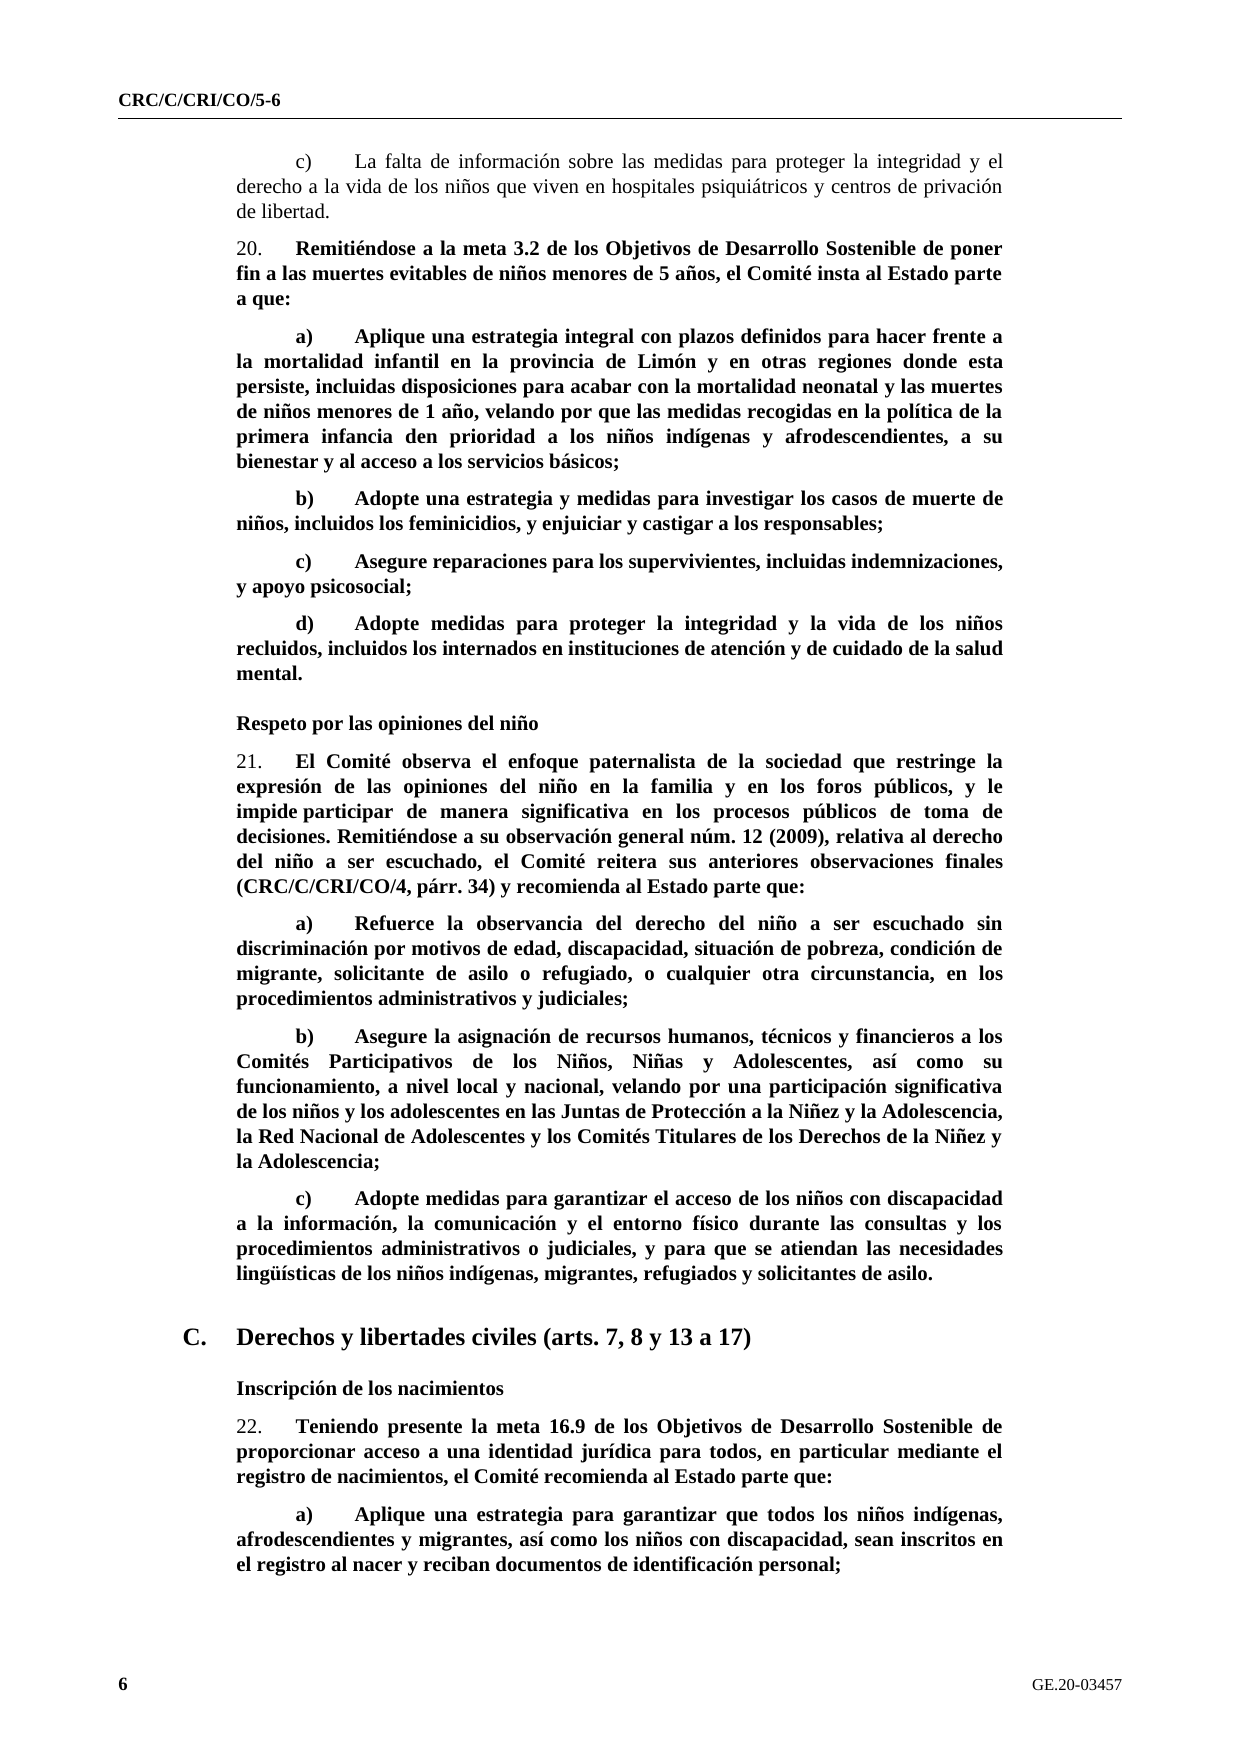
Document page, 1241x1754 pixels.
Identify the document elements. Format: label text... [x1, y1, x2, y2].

text 22. Teniendo presente la meta 16.9 de los Objetivos de Desarrollo Sostenible de proporcionar acceso a una identidad jurídica para todos, en particular mediante el registro de nacimientos, el Comité recomienda al Estado parte que: [236, 1413, 1004, 1488]
text 20. Remitiéndose a la meta 3.2 de los Objetivos de Desarrollo Sostenible de poner fin a las muertes evitables de niños menores de 5 años, el Comité insta al Estado parte a que: [236, 235, 1004, 310]
text c) Adopte medidas para garantizar el acceso de los niños con discapacidad a la información, la comunicación y el entorno físico durante las consultas y los procedimientos administrativos o judiciales, y para que se atiendan las necesidades lingüísticas de los niños indígenas, migrantes, refugiados y solicitantes de asilo. [236, 1185, 1004, 1285]
text c) La falta de información sobre las medidas para proteger la integridad y el derecho a la vida de los niños que viven en hospitales psiquiátricos y centros de privación de libertad. [236, 148, 1004, 223]
text 21. El Comité observa el enfoque paternalista de la sociedad que restringe la expresión de las opiniones del niño en la familia y en los foros públicos, y le impide participar de manera significativa en los procesos públicos de toma de decisiones. Remitiéndose a su observación general núm. 12 (2009), relativa al derecho del niño a ser escuchado, el Comité reitera sus anteriores observaciones finales (CRC/C/CRI/CO/4, párr. 34) y recomienda al Estado parte que: [236, 748, 1004, 898]
text Respeto por las opiniones del niño [118, 710, 1004, 735]
text a) Refuerce la observancia del derecho del niño a ser escuchado sin discriminación por motivos de edad, discapacidad, situación de pobreza, condición de migrante, solicitante de asilo o refugiado, o cualquier otra circunstancia, en los procedimientos administrativos y judiciales; [236, 910, 1004, 1010]
text C. Derechos y libertades civiles (arts. 7, 8 y 13 a 17) [118, 1323, 1004, 1351]
text c) Asegure reparaciones para los supervivientes, incluidas indemnizaciones, y apoyo psicosocial; [236, 548, 1004, 598]
text a) Aplique una estrategia para garantizar que todos los niños indígenas, afrodescendientes y migrantes, así como los niños con discapacidad, sean inscritos en el registro al nacer y reciban documentos de identificación personal; [236, 1501, 1004, 1576]
text b) Adopte una estrategia y medidas para investigar los casos de muerte de niños, incluidos los feminicidios, y enjuiciar y castigar a los responsables; [236, 485, 1004, 535]
text a) Aplique una estrategia integral con plazos definidos para hacer frente a la mortalidad infantil en la provincia de Limón y en otras regiones donde esta persiste, incluidas disposiciones para acabar con la mortalidad neonatal y las muertes de niños menores de 1 año, velando por que las medidas recogidas en la política de la primera infancia den prioridad a los niños indígenas y afrodescendientes, a su bienestar y al acceso a los servicios básicos; [236, 323, 1004, 473]
text b) Asegure la asignación de recursos humanos, técnicos y financieros a los Comités Participativos de los Niños, Niñas y Adolescentes, así como su funcionamiento, a nivel local y nacional, velando por una participación significativa de los niños y los adolescentes en las Juntas de Protección a la Niñez y la Adolescencia, la Red Nacional de Adolescentes y los Comités Titulares de los Derechos de la Niñez y la Adolescencia; [236, 1023, 1004, 1173]
text Inscripción de los nacimientos [118, 1376, 1004, 1401]
text d) Adopte medidas para proteger la integridad y la vida de los niños recluidos, incluidos los internados en instituciones de atención y de cuidado de la salud mental. [236, 610, 1004, 685]
